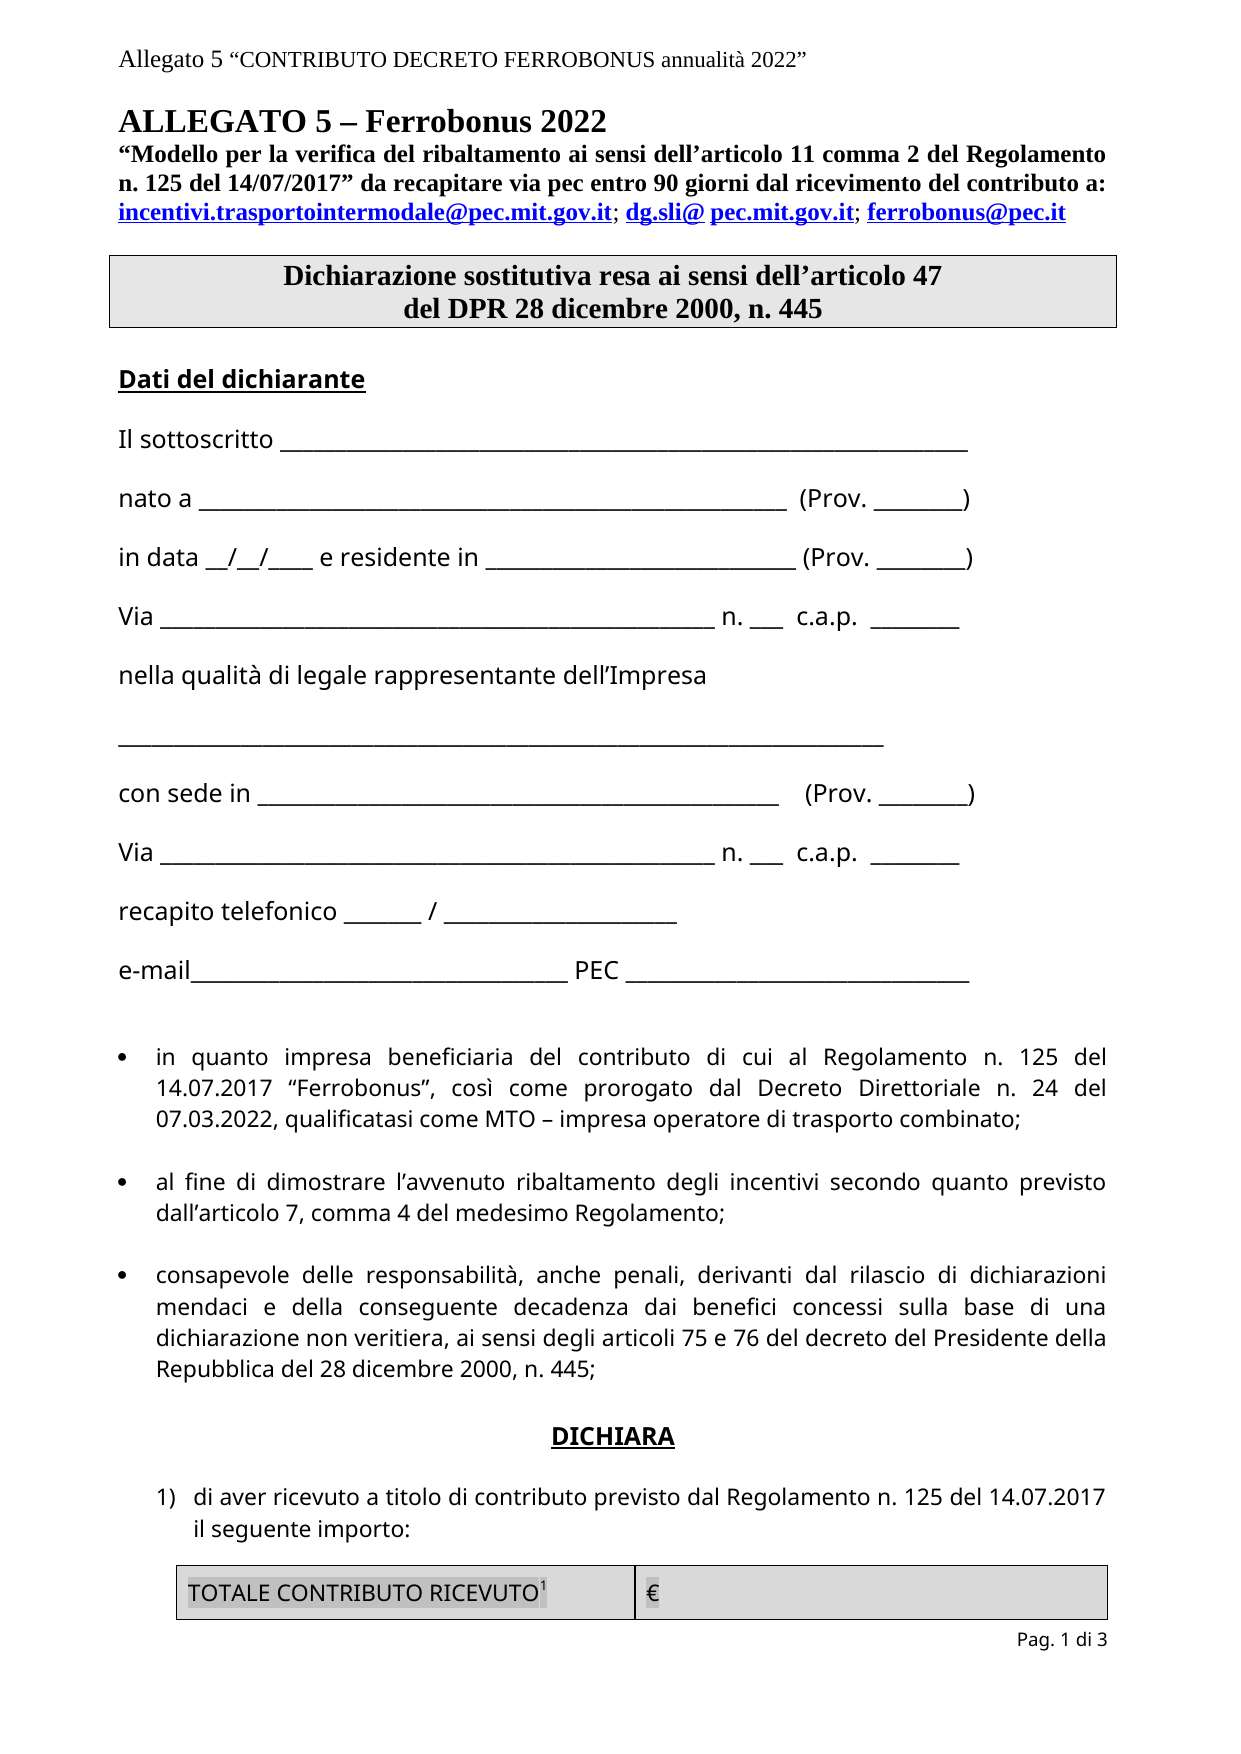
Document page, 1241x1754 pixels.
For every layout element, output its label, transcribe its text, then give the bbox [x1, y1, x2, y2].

subtitle Dati del dichiarante [118, 362, 1107, 396]
list di aver ricevuto a titolo di contributo previsto dal Regolamento n. 125 del 14.07.2017 il seguente importo: [156, 1481, 1107, 1544]
table_header TOTALE CONTRIBUTO RICEVUTO [177, 1566, 634, 1619]
subtitle nato a _____________________________________________________ (Prov. ________) [118, 480, 1107, 514]
subtitle con sede in _______________________________________________ (Prov. ________) [118, 776, 1107, 810]
text del DPR 28 dicembre 2000, n. 445 [110, 288, 1116, 327]
subtitle Il sottoscritto ______________________________________________________________ [118, 421, 1107, 455]
list in quanto impresa beneficiaria del contributo di cui al Regolamento n. 125 del 14.07.2017 “Ferrobonus”, così come prorogato dal Decreto Direttoriale n. 24 del 07.03.2022, qualificatasi come MTO – impresa operatore di trasporto combinato; [118, 1041, 1107, 1134]
subtitle Via __________________________________________________ n. ___ c.a.p. ________ [118, 598, 1107, 632]
text ALLEGATO 5 – Ferrobonus 2022 [118, 101, 1107, 139]
list al fine di dimostrare l’avvenuto ribaltamento degli incentivi secondo quanto previsto dall’articolo 7, comma 4 del medesimo Regolamento; [118, 1166, 1107, 1228]
subtitle recapito telefonico _______ / _____________________ [118, 894, 1107, 928]
text Dichiarazione sostitutiva resa ai sensi dell’articolo 47 [110, 256, 1116, 288]
list consapevole delle responsabilità, anche penali, derivanti dal rilascio di dichiarazioni mendaci e della conseguente decadenza dai benefici concessi sulla base di una dichiarazione non veritiera, ai sensi degli articoli 75 e 76 del decreto del Presidente della Repubblica del 28 dicembre 2000, n. 445; [118, 1259, 1107, 1384]
text “Modello per la verifica del ribaltamento ai sensi dell’articolo 11 comma 2 del Regolamento n. 125 del 14/07/2017” da recapitare via pec entro 90 giorni dal ricevimento del contributo a: incentivi.trasportointermodale@pec.mit.gov.it; dg.sli@ pec.mit.gov.it; ferrobonus@pec.it [118, 139, 1107, 226]
subtitle in data __/__/____ e residente in ____________________________ (Prov. ________) [118, 539, 1107, 573]
table_header € [636, 1566, 1107, 1619]
subtitle DICHIARA [118, 1418, 1107, 1452]
subtitle Via __________________________________________________ n. ___ c.a.p. ________ [118, 835, 1107, 869]
subtitle _____________________________________________________________________ [118, 717, 1107, 751]
subtitle e-mail__________________________________ PEC _______________________________ [118, 953, 1107, 987]
subtitle nella qualità di legale rappresentante dell’Impresa [118, 657, 1107, 692]
